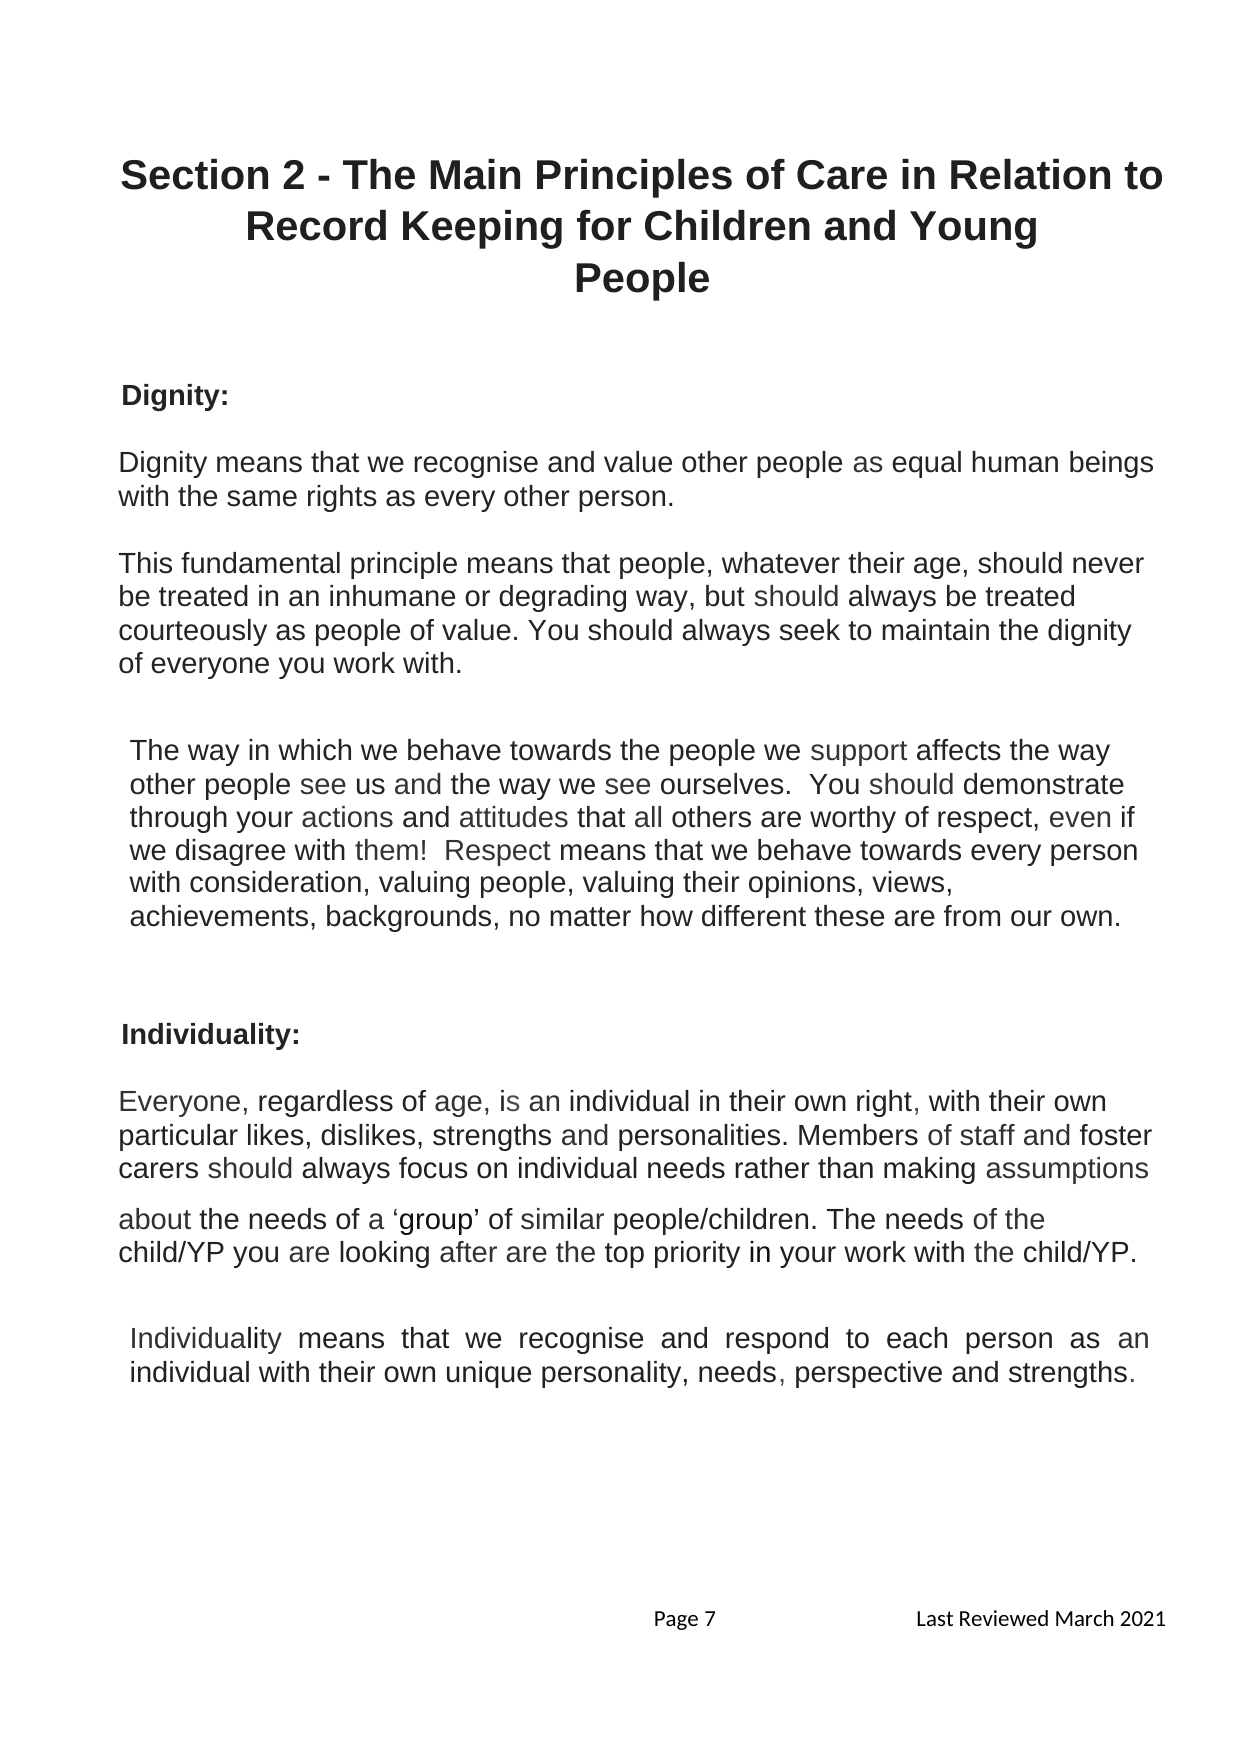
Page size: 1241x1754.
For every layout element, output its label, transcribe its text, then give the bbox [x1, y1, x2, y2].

text This fundamental principle means that people, whatever their age, should never be treated in an inhumane or degrading way, but should always be treated courteously as people of value. You should always seek to maintain the dignity of everyone you work with. [118, 546, 1156, 680]
table_header The way in which we behave towards the people we support affects the way other people see us and the way we see ourselves. You should demonstrate through your actions and attitudes that all others are worthy of respect, even if we disagree with them! Respect means that we behave towards every person with consideration, valuing people, valuing their opinions, views, achievements, backgrounds, no matter how different these are from our own. [118, 713, 1165, 950]
table_header Individuality means that we recognise and respond to each person as an individual with their own unique personality, needs, perspective and strengths. [118, 1303, 1165, 1406]
subtitle Individuality: [118, 1017, 1156, 1051]
text Dignity means that we recognise and value other people as equal human beings with the same rights as every other person. [118, 445, 1156, 512]
subtitle Dignity: [118, 378, 1156, 411]
text Everyone, regardless of age, is an individual in their own right, with their own particular likes, dislikes, strengths and personalities. Members of staff and foster carers should always focus on individual needs rather than making assumptions about the needs of a ‘group’ of similar people/children. The needs of the child/YP you are looking after are the top priority in your work with the child/YP. [118, 1084, 1156, 1269]
subtitle Section 2 - The Main Principles of Care in Relation to Record Keeping for Children and Young People [118, 150, 1166, 301]
